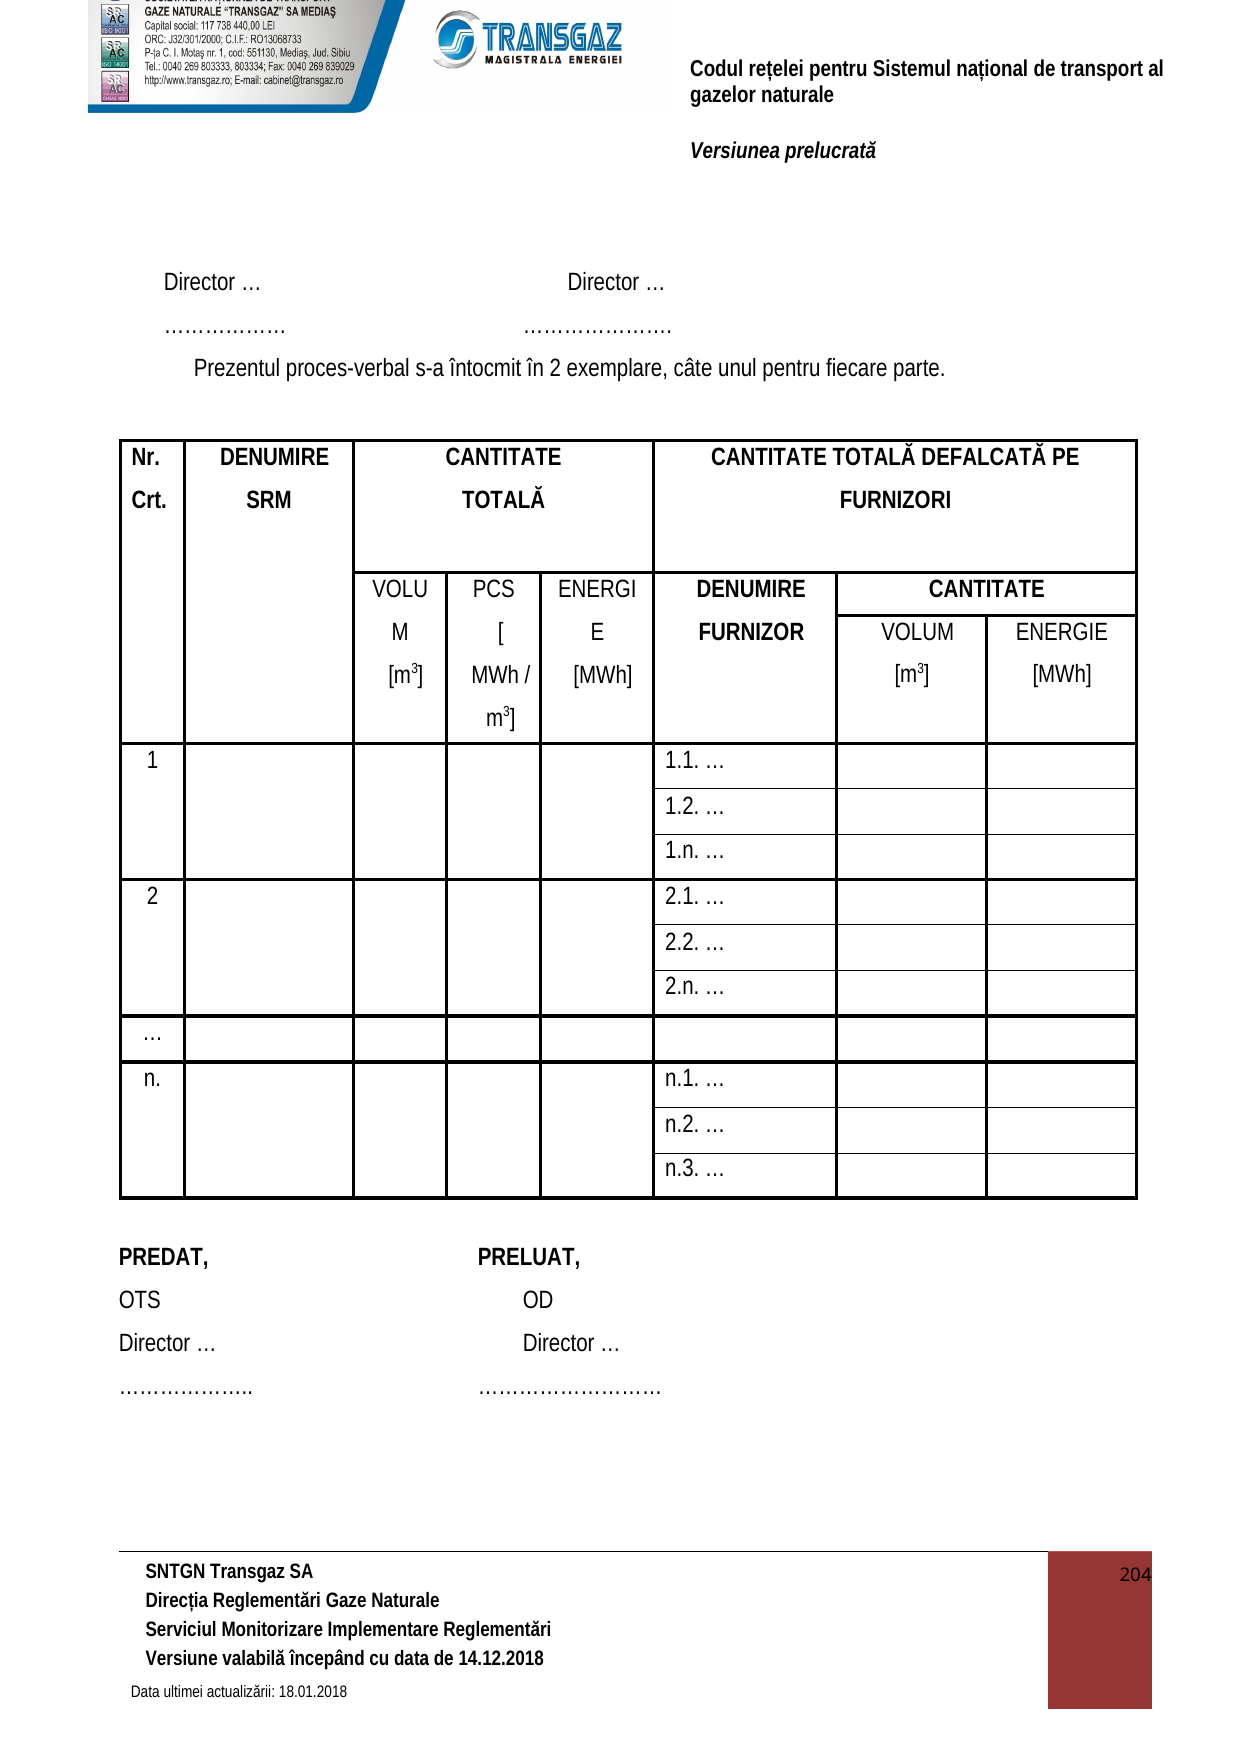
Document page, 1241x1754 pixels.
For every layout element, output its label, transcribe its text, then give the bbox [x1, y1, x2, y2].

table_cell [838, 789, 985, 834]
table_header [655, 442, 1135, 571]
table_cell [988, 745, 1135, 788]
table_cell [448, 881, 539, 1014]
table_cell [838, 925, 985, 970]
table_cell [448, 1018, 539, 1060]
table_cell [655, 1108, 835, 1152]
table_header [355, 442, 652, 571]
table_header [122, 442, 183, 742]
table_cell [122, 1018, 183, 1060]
text Director … Director … [118, 267, 1152, 296]
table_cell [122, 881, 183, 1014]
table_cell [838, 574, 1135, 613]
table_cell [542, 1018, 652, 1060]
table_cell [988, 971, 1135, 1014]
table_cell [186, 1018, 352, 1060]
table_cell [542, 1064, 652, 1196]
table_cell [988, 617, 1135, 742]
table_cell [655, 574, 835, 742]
text PREDAT, PRELUAT, [118, 1242, 1152, 1271]
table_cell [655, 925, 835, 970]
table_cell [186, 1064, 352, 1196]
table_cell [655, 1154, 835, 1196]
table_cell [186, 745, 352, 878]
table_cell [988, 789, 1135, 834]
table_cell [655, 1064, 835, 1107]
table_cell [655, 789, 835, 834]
picture [87, 0, 668, 113]
text ……………… …………………. [118, 310, 1152, 339]
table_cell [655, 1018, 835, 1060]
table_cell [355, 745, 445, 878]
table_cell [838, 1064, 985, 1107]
text Prezentul proces-verbal s-a întocmit în 2 exemplare, câte unul pentru fiecare parte. [118, 353, 1152, 382]
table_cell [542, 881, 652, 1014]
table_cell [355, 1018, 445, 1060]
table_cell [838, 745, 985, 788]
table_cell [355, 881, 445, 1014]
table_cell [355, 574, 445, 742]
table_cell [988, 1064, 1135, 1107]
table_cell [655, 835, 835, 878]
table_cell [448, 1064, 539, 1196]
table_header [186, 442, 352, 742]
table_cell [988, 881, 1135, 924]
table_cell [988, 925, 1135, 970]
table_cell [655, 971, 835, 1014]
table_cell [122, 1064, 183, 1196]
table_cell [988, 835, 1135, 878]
text ……………….. ……………………… [118, 1371, 1152, 1400]
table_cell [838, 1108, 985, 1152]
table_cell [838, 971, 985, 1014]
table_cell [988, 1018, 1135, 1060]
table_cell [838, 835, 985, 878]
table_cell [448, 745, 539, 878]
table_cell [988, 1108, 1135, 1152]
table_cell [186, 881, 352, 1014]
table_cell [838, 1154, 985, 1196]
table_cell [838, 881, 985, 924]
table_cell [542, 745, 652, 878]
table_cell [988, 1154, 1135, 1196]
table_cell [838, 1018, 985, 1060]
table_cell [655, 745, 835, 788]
text OTS OD [118, 1285, 1152, 1314]
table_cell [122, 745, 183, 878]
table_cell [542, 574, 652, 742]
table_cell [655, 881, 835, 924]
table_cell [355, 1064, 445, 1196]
text Director … Director … [118, 1328, 1152, 1357]
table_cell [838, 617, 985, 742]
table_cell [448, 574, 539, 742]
